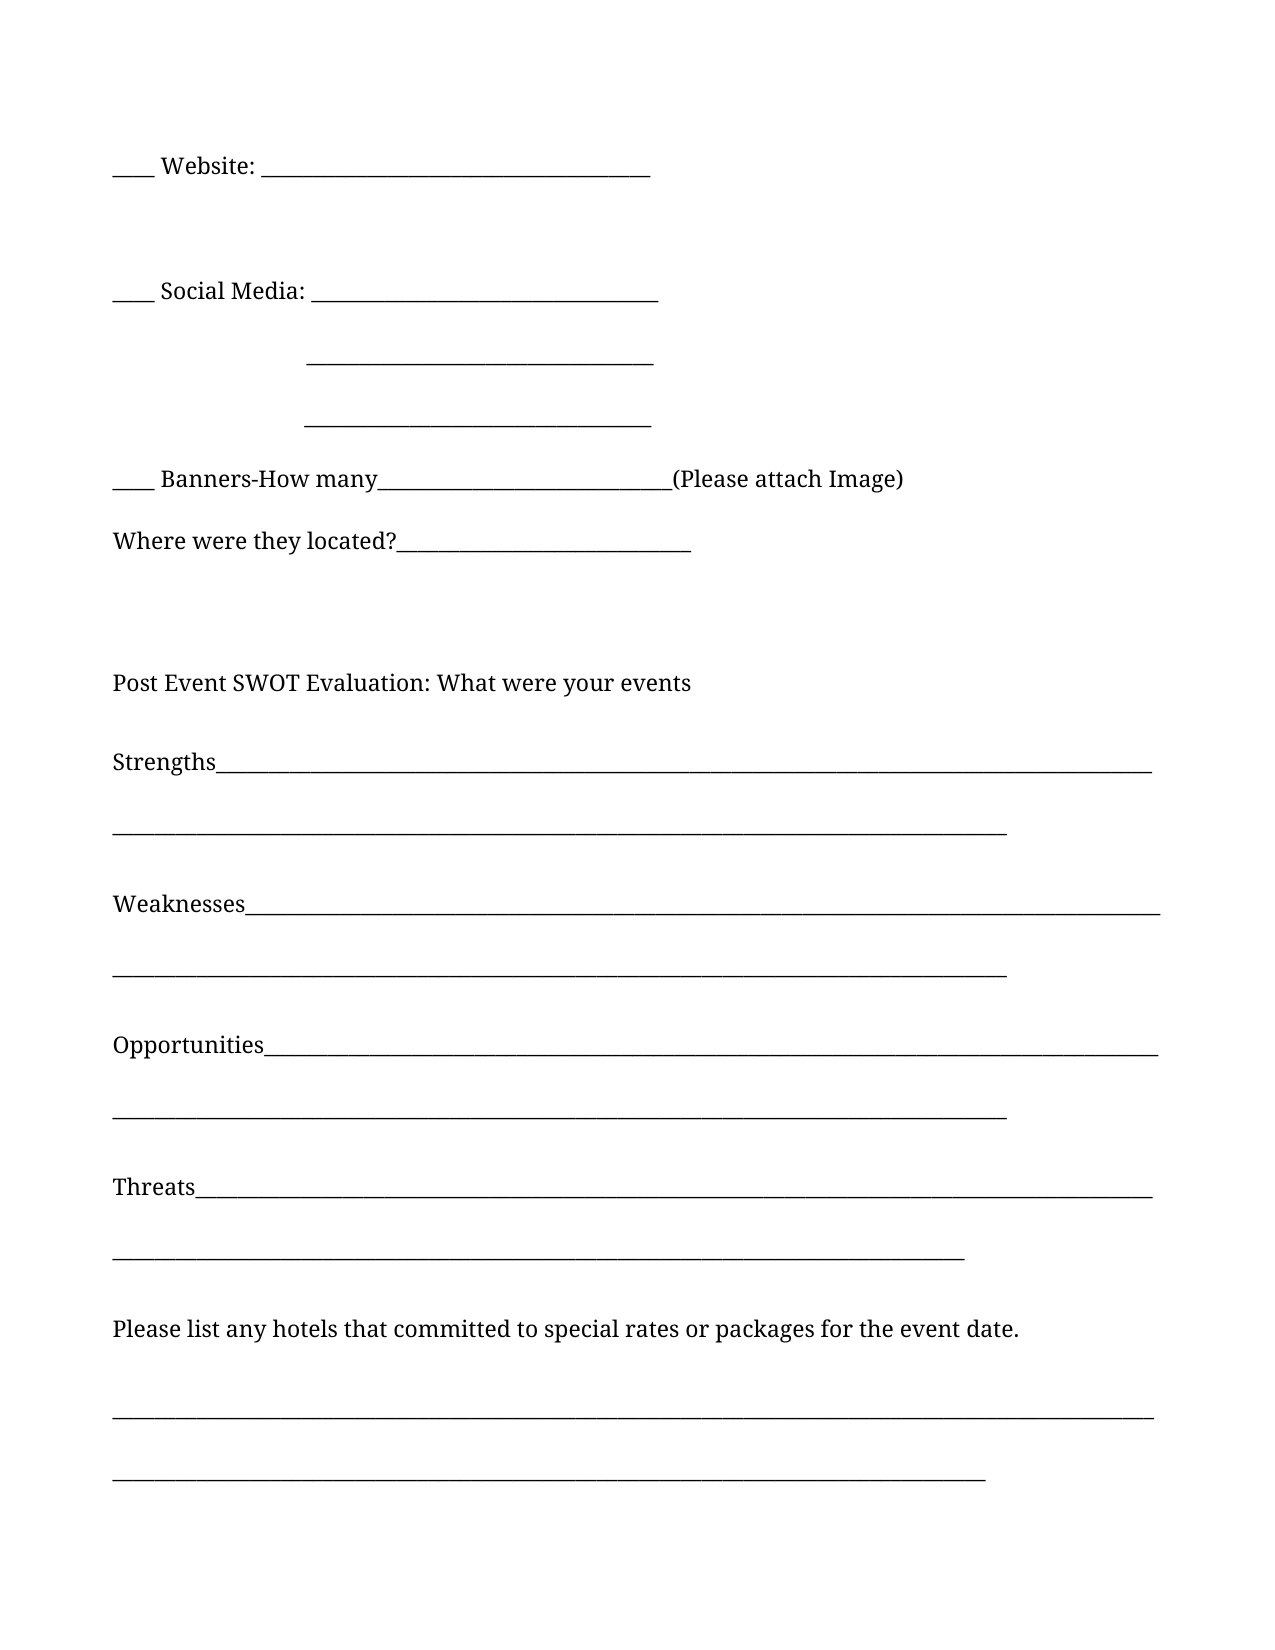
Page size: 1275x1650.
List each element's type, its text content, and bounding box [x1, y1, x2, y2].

text _________________________________ [112, 337, 1162, 369]
text Weaknesses____________________________________________________________________________________________________________________________________________________________________________ [112, 887, 1162, 981]
text ____ Social Media: _________________________________ [112, 275, 1162, 306]
text Opportunities__________________________________________________________________________________________________________________________________________________________________________ [112, 1029, 1162, 1123]
text Threats____________________________________________________________________________________________________________________________________________________________________________ [112, 1171, 1162, 1264]
text _________________________________ [112, 400, 1162, 431]
text ______________________________________________________________________________________________________________________________________________________________________________________ [112, 1392, 1162, 1485]
text Strengths______________________________________________________________________________________________________________________________________________________________________________ [112, 746, 1162, 839]
text ____ Website: _____________________________________ [112, 150, 1162, 181]
text ____ Banners-How many____________________________(Please attach Image) [112, 462, 1162, 494]
text Post Event SWOT Evaluation: What were your events [112, 667, 1162, 698]
text Please list any hotels that committed to special rates or packages for the event date. [112, 1312, 1162, 1344]
text Where were they located?____________________________ [112, 525, 1162, 556]
